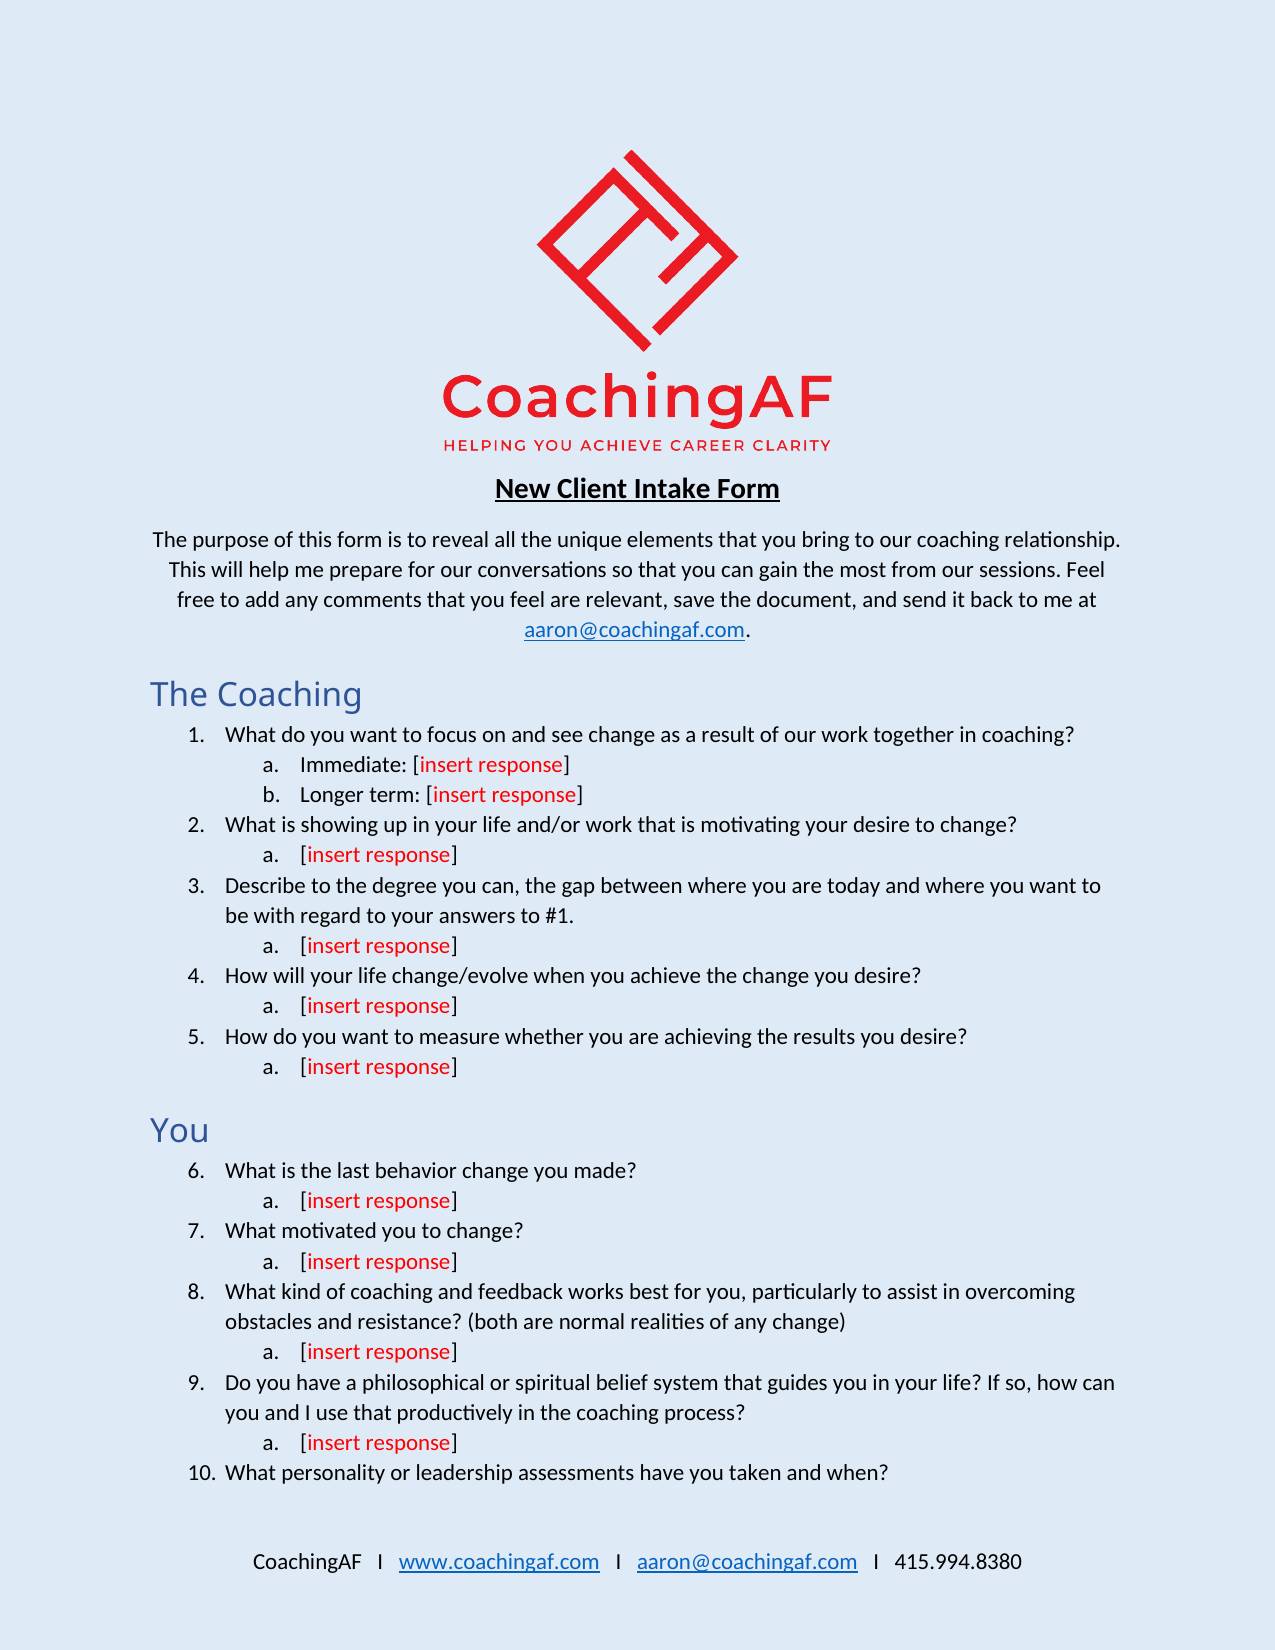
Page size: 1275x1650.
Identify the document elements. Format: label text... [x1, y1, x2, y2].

subtitle The Coaching [150, 671, 1125, 716]
picture [443, 150, 832, 451]
list What is showing up in your life and/or work that is motivating your desire to change? [187, 810, 1125, 838]
text The purpose of this form is to reveal all the unique elements that you bring to our coaching relationship. This will help me prepare for our conversations so that you can gain the most from our sessions. Feel free to add any comments that you feel are relevant, save the document, and send it back to me at aaron@coachingaf.com. [150, 525, 1125, 643]
list [insert response] [262, 1247, 1125, 1275]
list [insert response] [262, 841, 1125, 868]
list What do you want to focus on and see change as a result of our work together in coaching? [187, 720, 1125, 748]
list [insert response] [262, 1337, 1125, 1365]
list Longer term: [insert response] [262, 780, 1125, 808]
list [insert response] [262, 1186, 1125, 1214]
list [insert response] [262, 1428, 1125, 1456]
list [insert response] [262, 1052, 1125, 1080]
list [insert response] [262, 992, 1125, 1019]
list Do you have a philosophical or spiritual belief system that guides you in your life? If so, how can you and I use that productively in the coaching process? [187, 1368, 1125, 1426]
subtitle You [150, 1107, 1125, 1153]
list Immediate: [insert response] [262, 750, 1125, 778]
list How do you want to measure whether you are achieving the results you desire? [187, 1022, 1125, 1050]
list How will your life change/evolve when you achieve the change you desire? [187, 961, 1125, 989]
list What is the last behavior change you made? [187, 1156, 1125, 1184]
list What personality or leadership assessments have you taken and when? [187, 1458, 1125, 1486]
list What kind of coaching and feedback works best for you, particularly to assist in overcoming obstacles and resistance? (both are normal realities of any change) [187, 1277, 1125, 1335]
text New Client Intake Form [150, 470, 1125, 505]
list Describe to the degree you can, the gap between where you are today and where you want to be with regard to your answers to #1. [187, 871, 1125, 929]
list What motivated you to change? [187, 1217, 1125, 1244]
list [insert response] [262, 931, 1125, 959]
